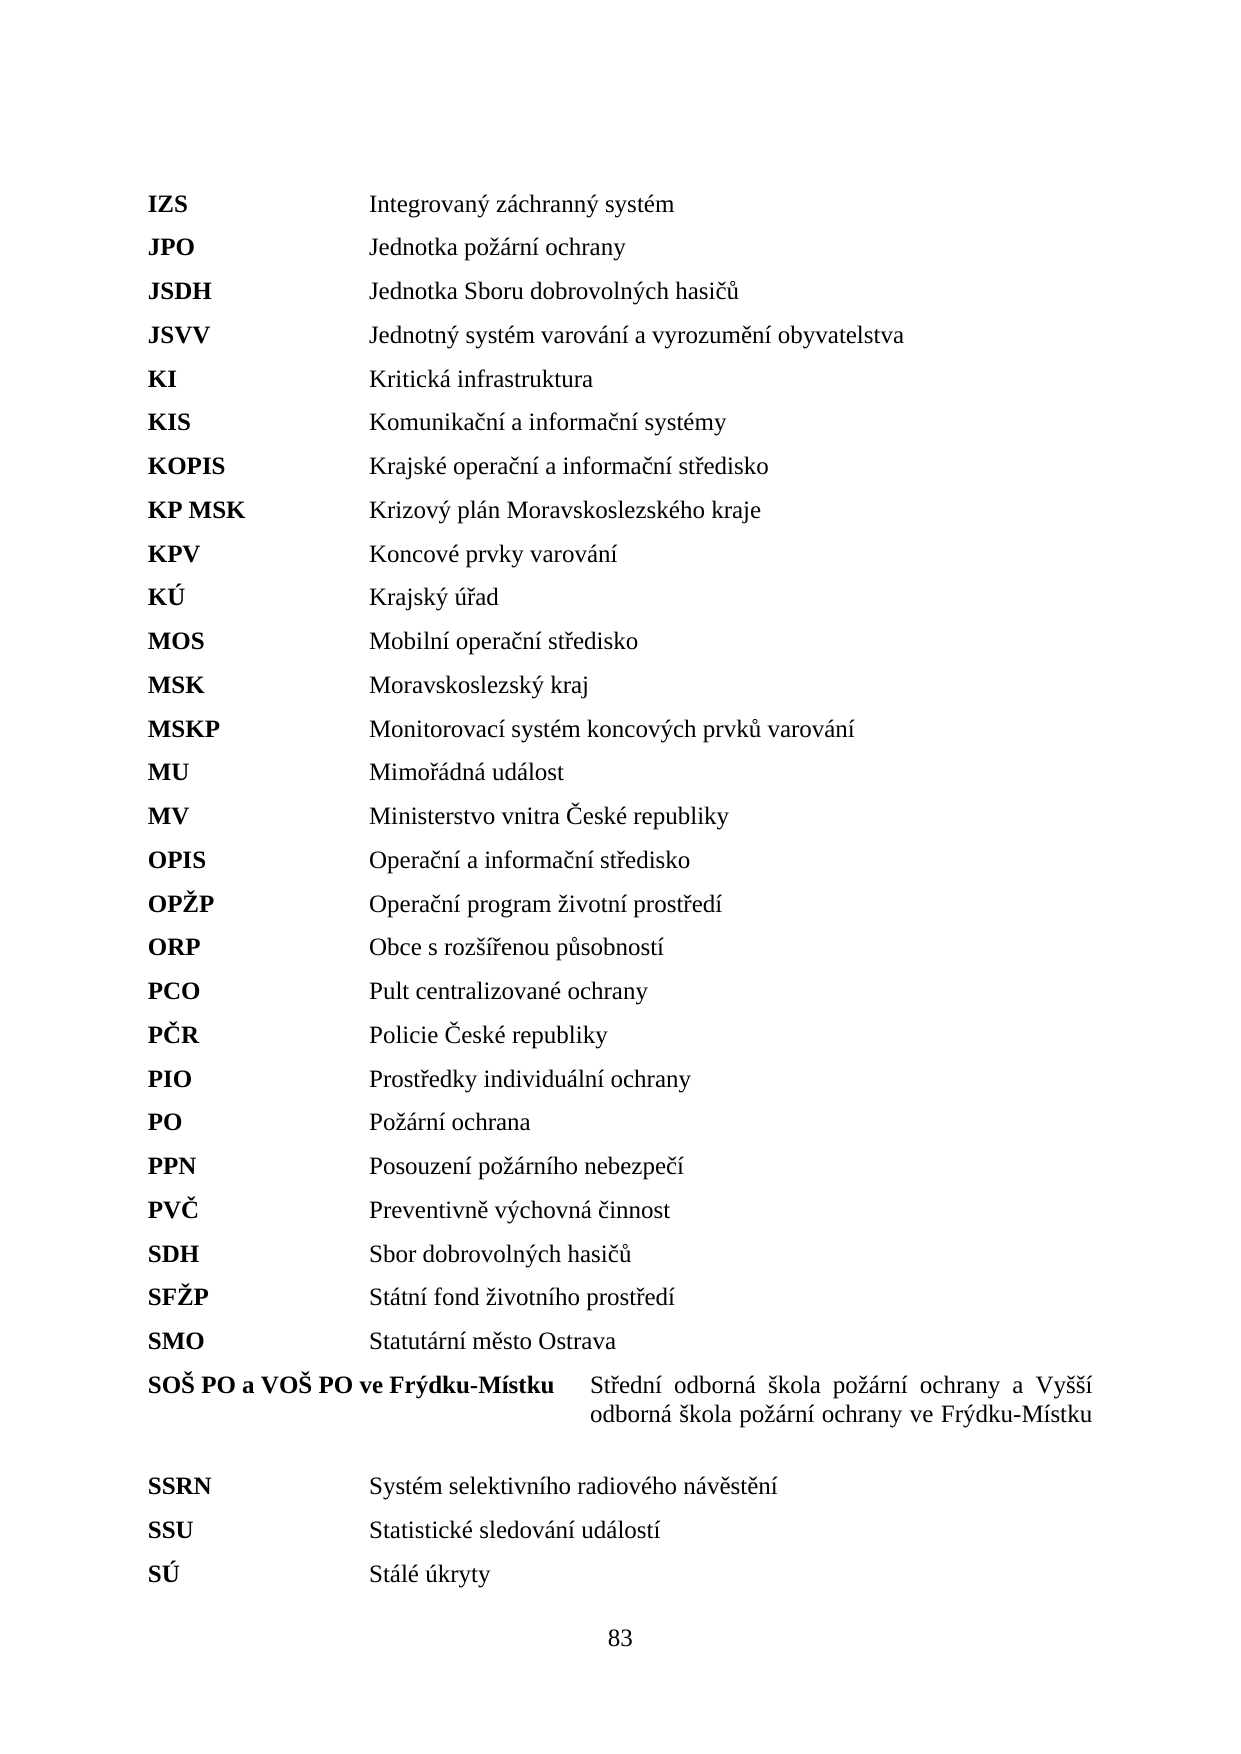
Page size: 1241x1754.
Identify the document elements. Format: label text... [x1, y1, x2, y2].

text PIO Prostředky individuální ochrany [148, 1064, 1093, 1092]
text MU Mimořádná událost [148, 757, 1093, 786]
text JPO Jednotka požární ochrany [148, 232, 1093, 261]
text PČR Policie České republiky [148, 1020, 1093, 1049]
text JSDH Jednotka Sboru dobrovolných hasičů [148, 276, 1093, 305]
text KI Kritická infrastruktura [148, 364, 1093, 392]
text SOŠ PO a VOŠ PO ve Frýdku-Místku Střední odborná škola požární ochrany a Vyšší odborná škola požární ochrany ve Frýdku-Místku [148, 1370, 1093, 1456]
text ORP Obce s rozšířenou působností [148, 932, 1093, 961]
text KÚ Krajský úřad [148, 582, 1093, 611]
text KIS Komunikační a informační systémy [148, 407, 1093, 436]
text SÚ Stálé úkryty [148, 1559, 1093, 1587]
text PCO Pult centralizované ochrany [148, 976, 1093, 1005]
text KPV Koncové prvky varování [148, 539, 1093, 567]
text PPN Posouzení požárního nebezpečí [148, 1151, 1093, 1180]
text PO Požární ochrana [148, 1107, 1093, 1136]
text SDH Sbor dobrovolných hasičů [148, 1239, 1093, 1267]
text OPŽP Operační program životní prostředí [148, 889, 1093, 917]
text SSU Statistické sledování událostí [148, 1515, 1093, 1544]
text MV Ministerstvo vnitra České republiky [148, 801, 1093, 830]
text SMO Statutární město Ostrava [148, 1326, 1093, 1355]
text KP MSK Krizový plán Moravskoslezského kraje [148, 495, 1093, 524]
text KOPIS Krajské operační a informační středisko [148, 451, 1093, 480]
text MSKP Monitorovací systém koncových prvků varování [148, 714, 1093, 742]
text SSRN Systém selektivního radiového návěstění [148, 1471, 1093, 1500]
text MOS Mobilní operační středisko [148, 626, 1093, 655]
text IZS Integrovaný záchranný systém [148, 189, 1093, 217]
text SFŽP Státní fond životního prostředí [148, 1282, 1093, 1311]
text MSK Moravskoslezský kraj [148, 670, 1093, 699]
text OPIS Operační a informační středisko [148, 845, 1093, 874]
text JSVV Jednotný systém varování a vyrozumění obyvatelstva [148, 320, 1093, 349]
text PVČ Preventivně výchovná činnost [148, 1195, 1093, 1224]
